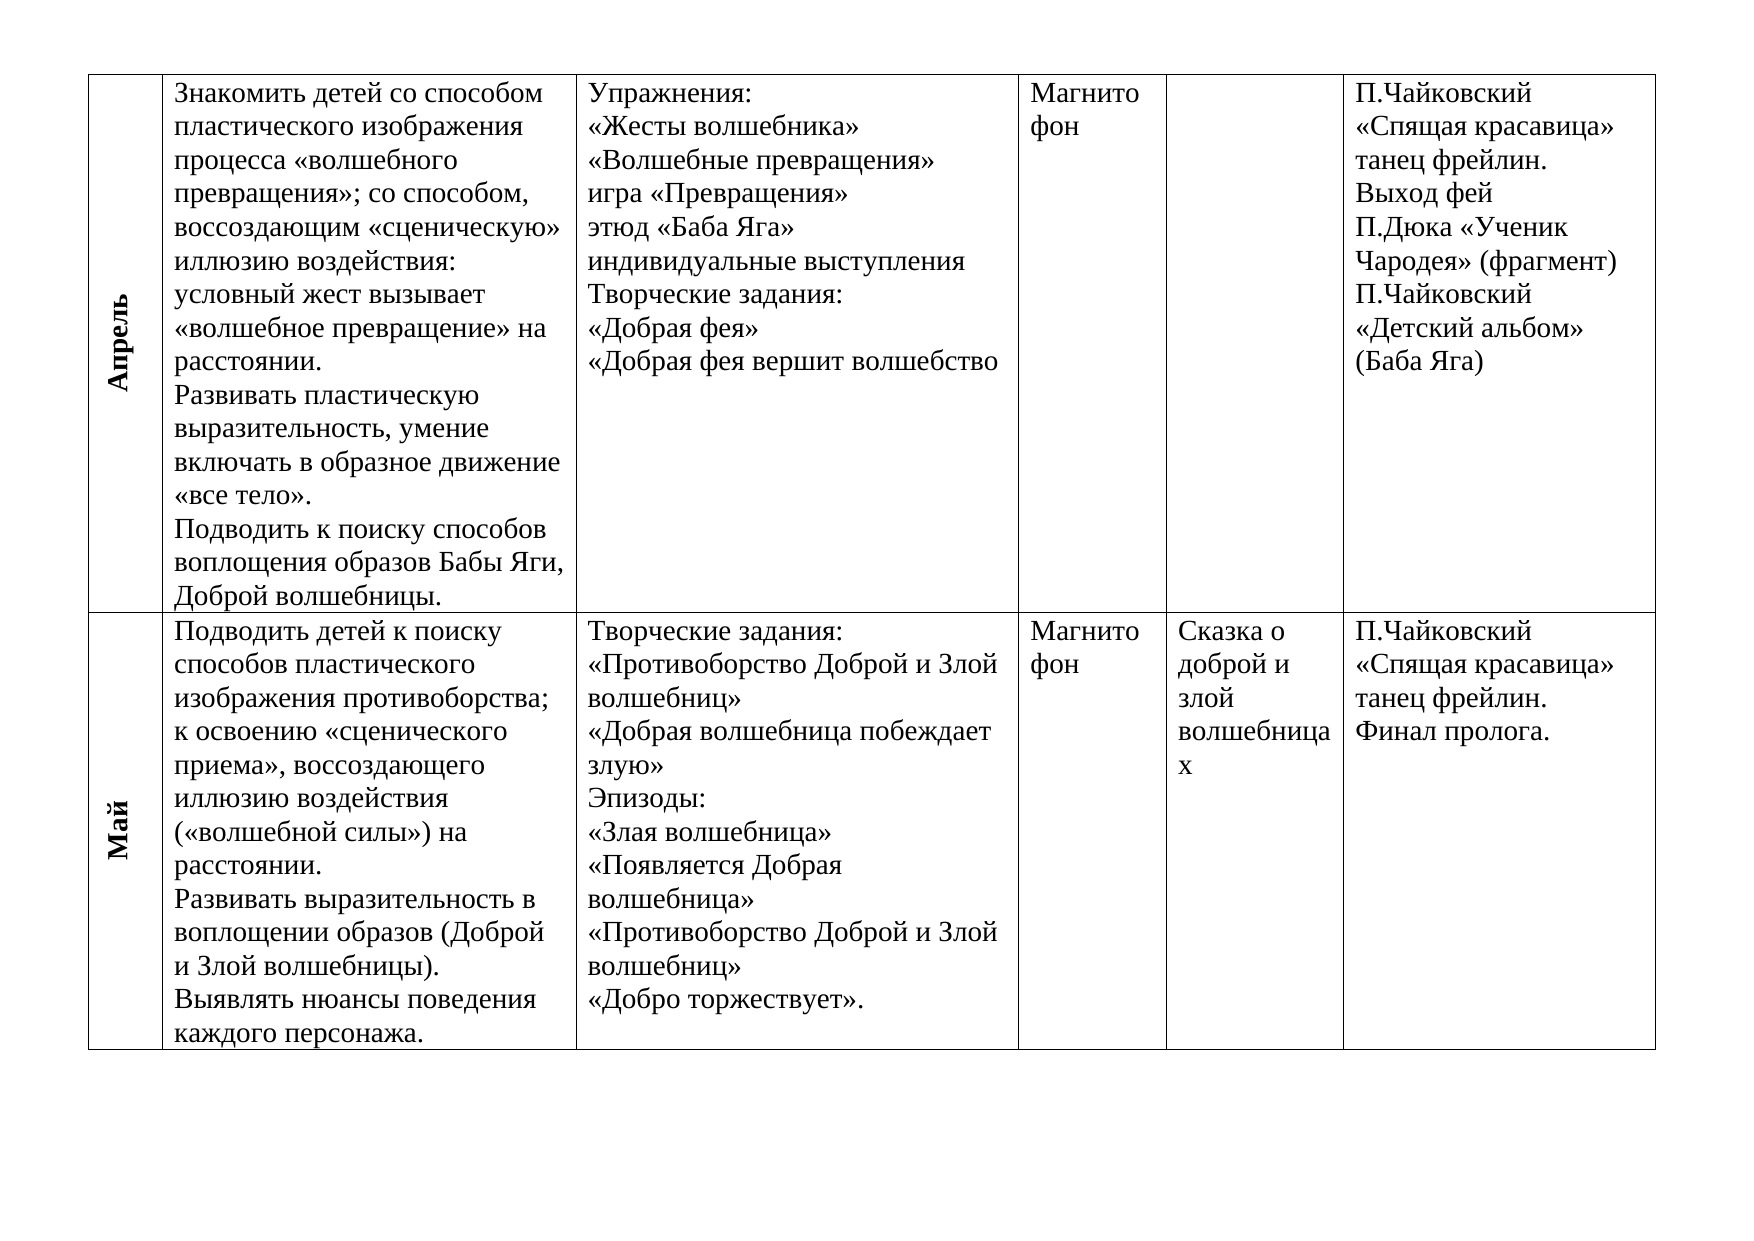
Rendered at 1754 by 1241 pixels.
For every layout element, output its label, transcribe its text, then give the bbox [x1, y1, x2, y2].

table_cell Подводить детей к поиску способов пластического изображения противоборства; к освоению «сценического приема», воссоздающего иллюзию воздействия («волшебной силы») на расстоянии. Развивать выразительность в воплощении образов (Доброй и Злой волшебницы). Выявлять нюансы поведения каждого персонажа. [163, 613, 576, 1049]
table_cell Знакомить детей со способом пластического изображения процесса «волшебного превращения»; со способом, воссоздающим «сценическую» иллюзию воздействия: условный жест вызывает «волшебное превращение» на расстоянии. Развивать пластическую выразительность, умение включать в образное движение «все тело». Подводить к поиску способов воплощения образов Бабы Яги, Доброй волшебницы. [163, 75, 576, 612]
table_cell Упражнения: «Жесты волшебника» «Волшебные превращения» игра «Превращения» этюд «Баба Яга» индивидуальные выступления Творческие задания: «Добрая фея» «Добрая фея вершит волшебство [577, 75, 1018, 612]
table_cell Май [89, 613, 162, 1049]
table_cell П.Чайковский «Спящая красавица» танец фрейлин. Выход фей П.Дюка «Ученик Чародея» (фрагмент) П.Чайковский «Детский альбом» (Баба Яга) [1344, 75, 1655, 612]
table_cell П.Чайковский «Спящая красавица» танец фрейлин. Финал пролога. [1344, 613, 1655, 1049]
table_cell Сказка о доброй и злой волшебницах [1167, 613, 1343, 1049]
table_cell Творческие задания: «Противоборство Доброй и Злой волшебниц» «Добрая волшебница побеждает злую» Эпизоды: «Злая волшебница» «Появляется Добрая волшебница» «Противоборство Доброй и Злой волшебниц» «Добро торжествует». [577, 613, 1018, 1049]
table_cell Магнитофон [1019, 613, 1166, 1049]
table_cell [1167, 75, 1343, 612]
table_cell Магнитофон [1019, 75, 1166, 612]
table_cell Апрель [89, 75, 162, 612]
